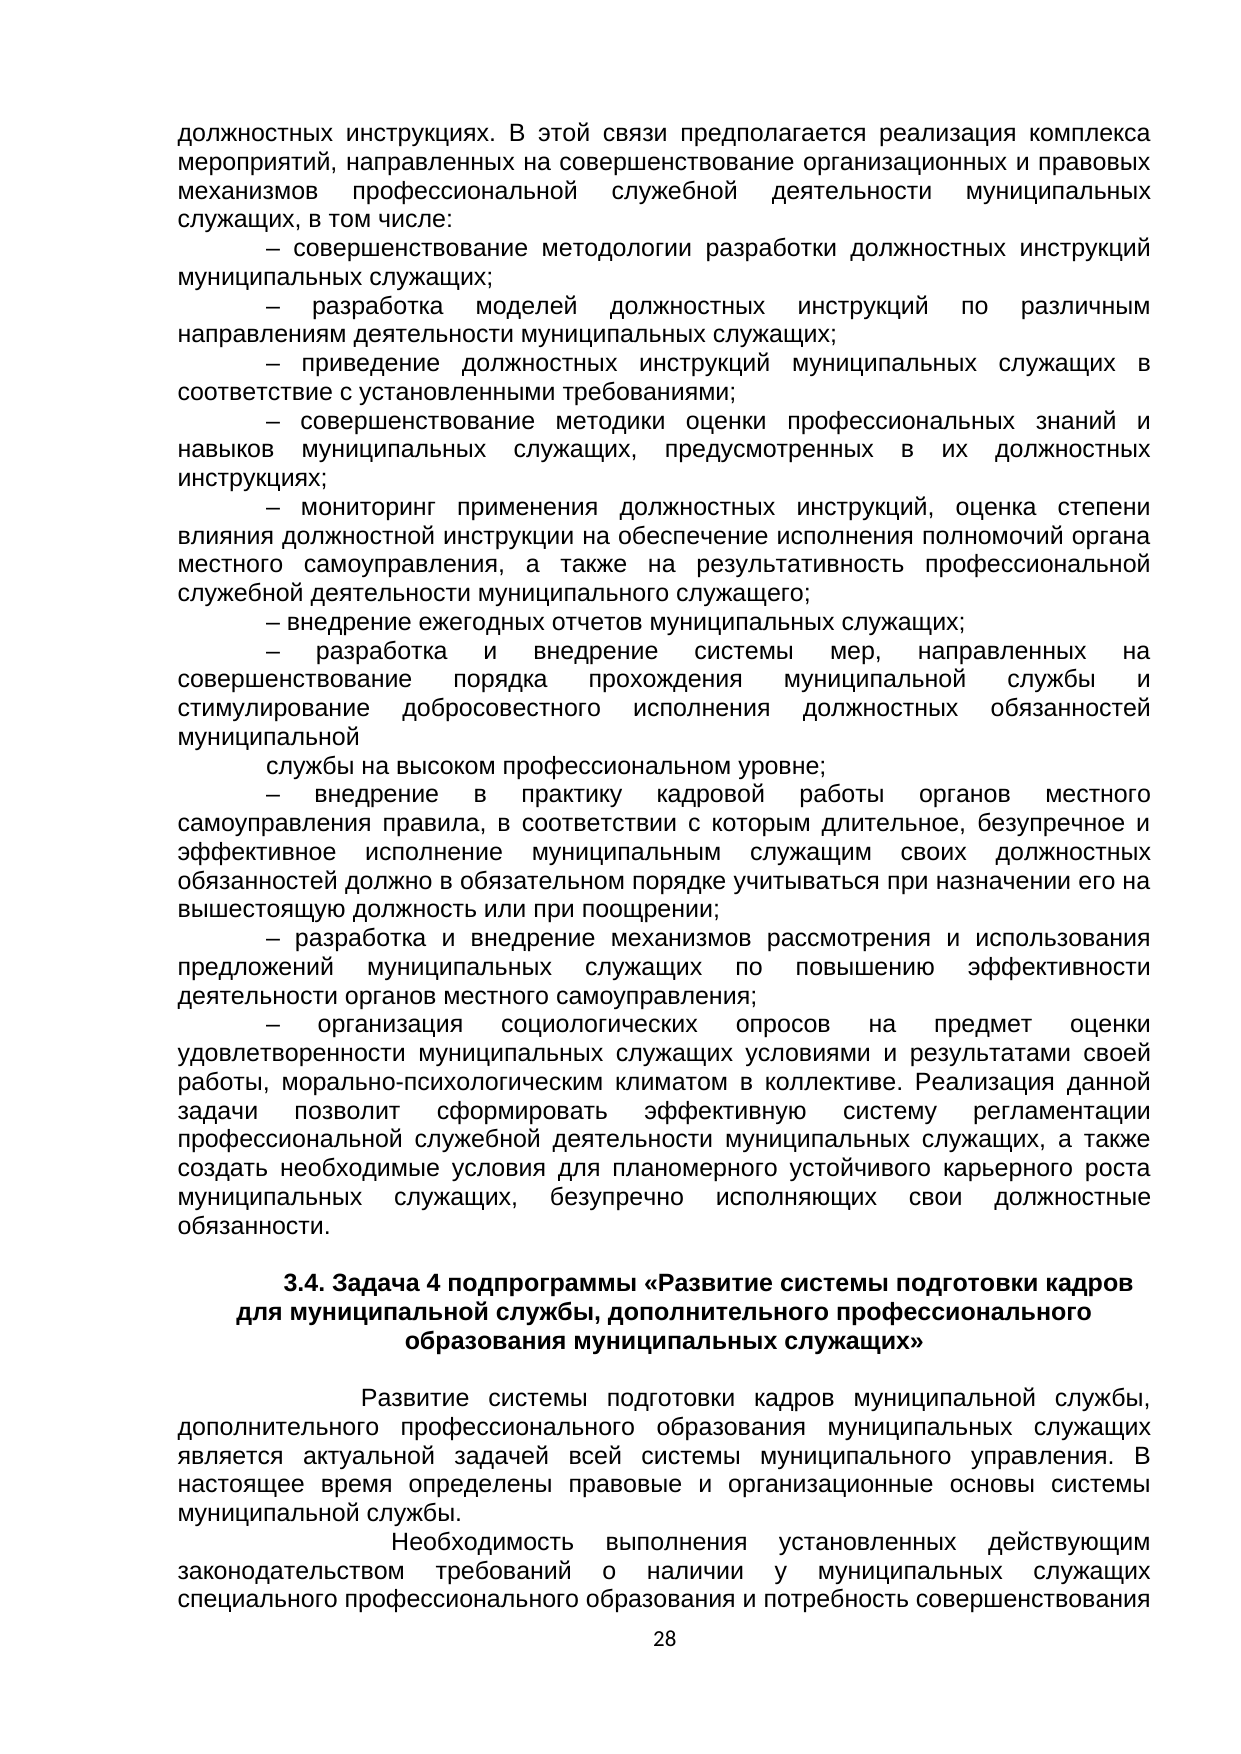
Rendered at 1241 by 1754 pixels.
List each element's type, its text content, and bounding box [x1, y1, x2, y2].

text – внедрение ежегодных отчетов муниципальных служащих; [177, 607, 1152, 636]
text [177, 118, 1152, 233]
text – совершенствование методики оценки профессиональных знаний и навыков муниципальных служащих, предусмотренных в их должностных инструкциях; [177, 406, 1152, 492]
text 3.4. Задача 4 подпрограммы «Развитие системы подготовки кадров для муниципальной службы, дополнительного профессионального образования муниципальных служащих» [177, 1268, 1152, 1354]
text – разработка и внедрение механизмов рассмотрения и использования предложений муниципальных служащих по повышению эффективности деятельности органов местного самоуправления; [177, 923, 1152, 1009]
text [177, 1527, 1152, 1613]
text – внедрение в практику кадровой работы органов местного самоуправления правила, в соответствии с которым длительное, безупречное и эффективное исполнение муниципальным служащим своих должностных обязанностей должно в обязательном порядке учитываться при назначении его на вышестоящую должность или при поощрении; [177, 779, 1152, 923]
text – организация социологических опросов на предмет оценки удовлетворенности муниципальных служащих условиями и результатами своей работы, морально-психологическим климатом в коллективе. Реализация данной задачи позволит сформировать эффективную систему регламентации профессиональной служебной деятельности муниципальных служащих, а также создать необходимые условия для планомерного устойчивого карьерного роста муниципальных служащих, безупречно исполняющих свои должностные обязанности. [177, 1009, 1152, 1239]
text – разработка и внедрение системы мер, направленных на совершенствование порядка прохождения муниципальной службы и стимулирование добросовестного исполнения должностных обязанностей муниципальной [177, 636, 1152, 751]
text – разработка моделей должностных инструкций по различным направлениям деятельности муниципальных служащих; [177, 291, 1152, 348]
text – приведение должностных инструкций муниципальных служащих в соответствие с установленными требованиями; [177, 348, 1152, 406]
text – мониторинг применения должностных инструкций, оценка степени влияния должностной инструкции на обеспечение исполнения полномочий органа местного самоуправления, а также на результативность профессиональной служебной деятельности муниципального служащего; [177, 492, 1152, 607]
text Развитие системы подготовки кадров муниципальной службы, дополнительного профессионального образования муниципальных служащих является актуальной задачей всей системы муниципального управления. В настоящее время определены правовые и организационные основы системы муниципальной службы. [177, 1383, 1152, 1527]
text службы на высоком профессиональном уровне; [177, 751, 1152, 779]
text – совершенствование методологии разработки должностных инструкций муниципальных служащих; [177, 233, 1152, 291]
